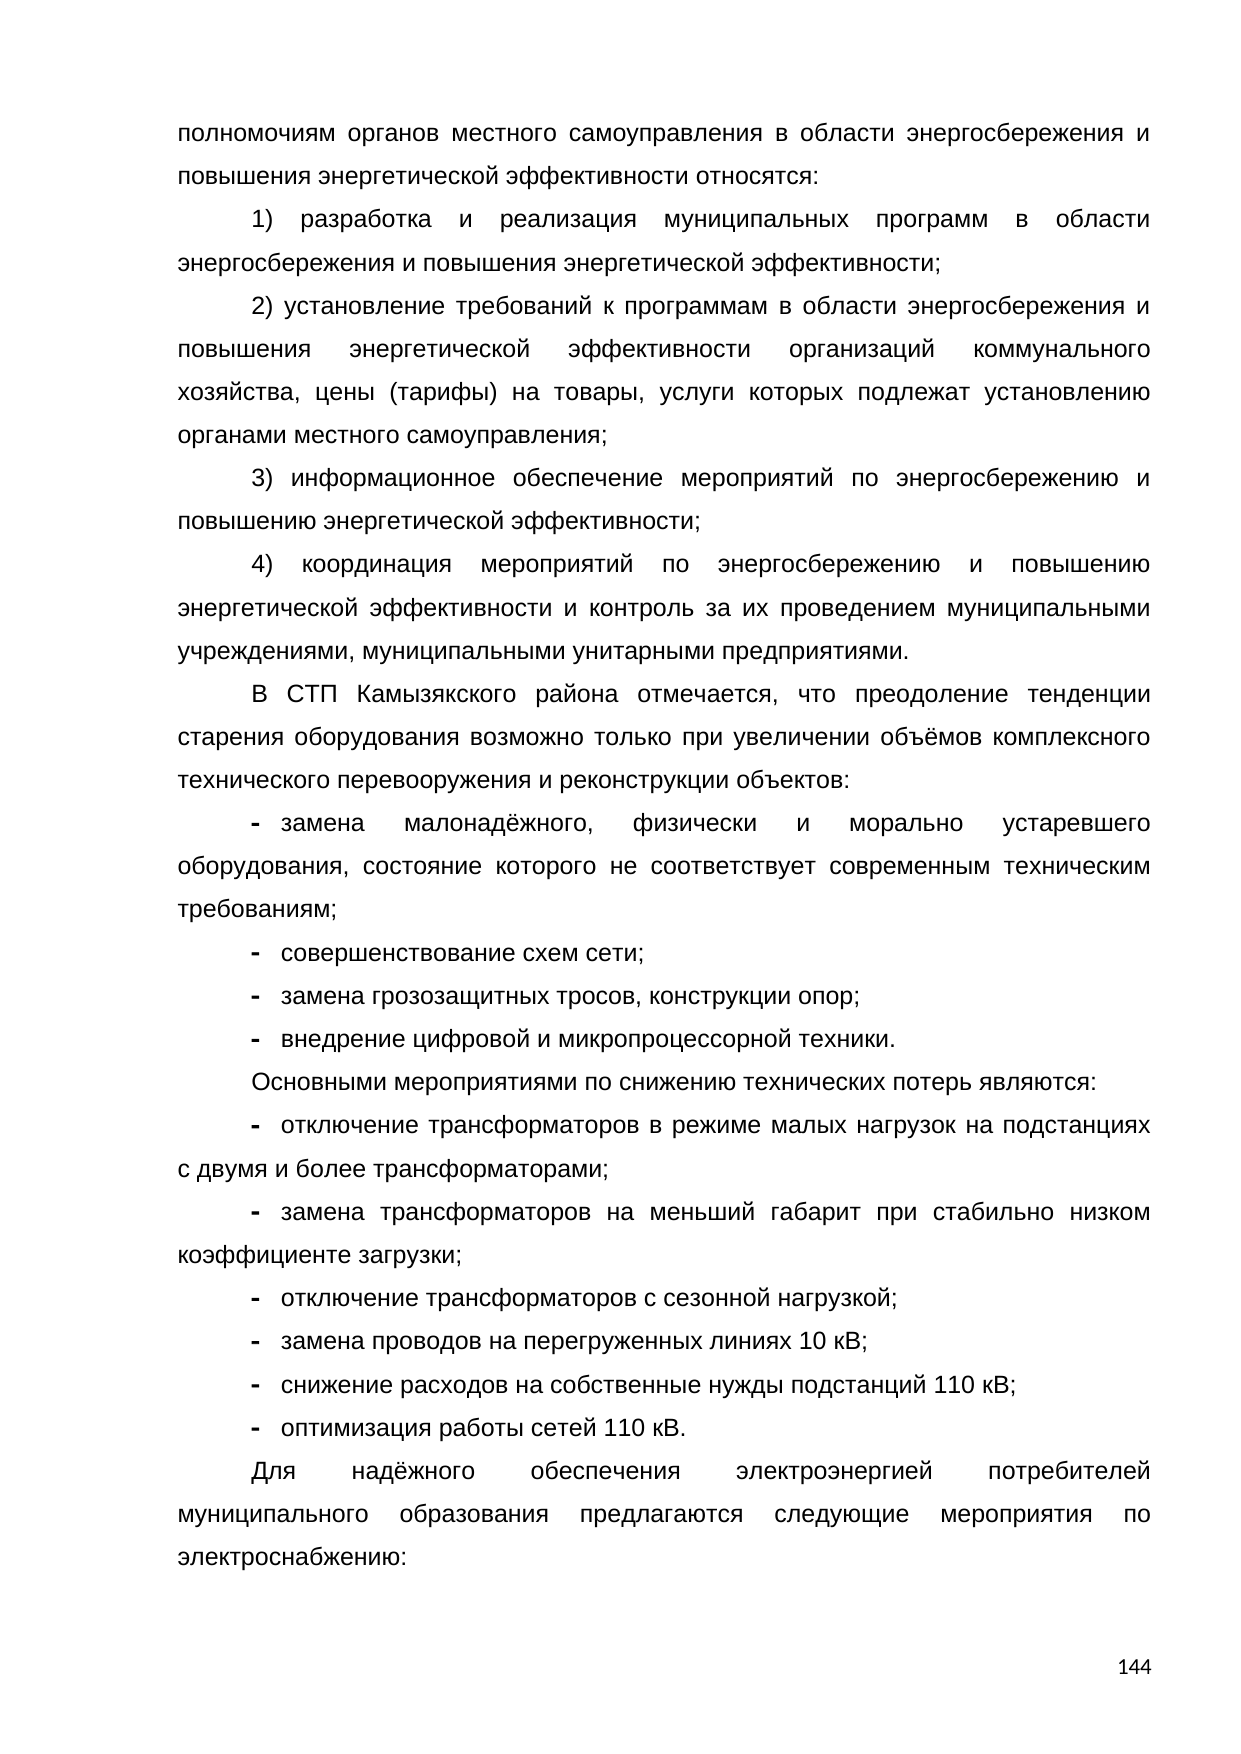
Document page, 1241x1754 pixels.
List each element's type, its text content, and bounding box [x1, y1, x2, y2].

text В СТП Камызякского района отмечается, что преодоление тенденции старения оборудования возможно только при увеличении объёмов комплексного технического перевооружения и реконструкции объектов: [177, 679, 1152, 794]
list снижение расходов на собственные нужды подстанций 110 кВ; [177, 1369, 1152, 1398]
list замена малонадёжного, физически и морально устаревшего оборудования, состояние которого не соответствует современным техническим требованиям; [177, 808, 1152, 923]
text 1) разработка и реализация муниципальных программ в области энергосбережения и повышения энергетической эффективности; [177, 204, 1152, 276]
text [177, 118, 1152, 190]
text 4) координация мероприятий по энергосбережению и повышению энергетической эффективности и контроль за их проведением муниципальными учреждениями, муниципальными унитарными предприятиями. [177, 549, 1152, 664]
list оптимизация работы сетей 110 кВ. [177, 1413, 1152, 1442]
list совершенствование схем сети; [177, 938, 1152, 966]
text 2) установление требований к программам в области энергосбережения и повышения энергетической эффективности организаций коммунального хозяйства, цены (тарифы) на товары, услуги которых подлежат установлению органами местного самоуправления; [177, 291, 1152, 449]
list замена трансформаторов на меньший габарит при стабильно низком коэффициенте загрузки; [177, 1197, 1152, 1269]
list внедрение цифровой и микропроцессорной техники. [177, 1024, 1152, 1053]
list замена грозозащитных тросов, конструкции опор; [177, 981, 1152, 1010]
text Для надёжного обеспечения электроэнергией потребителей муниципального образования предлагаются следующие мероприятия по электроснабжению: [177, 1456, 1152, 1571]
text 3) информационное обеспечение мероприятий по энергосбережению и повышению энергетической эффективности; [177, 463, 1152, 535]
list отключение трансформаторов в режиме малых нагрузок на подстанциях с двумя и более трансформаторами; [177, 1110, 1152, 1182]
text Основными мероприятиями по снижению технических потерь являются: [177, 1067, 1152, 1096]
list отключение трансформаторов с сезонной нагрузкой; [177, 1283, 1152, 1312]
list замена проводов на перегруженных линиях 10 кВ; [177, 1326, 1152, 1355]
